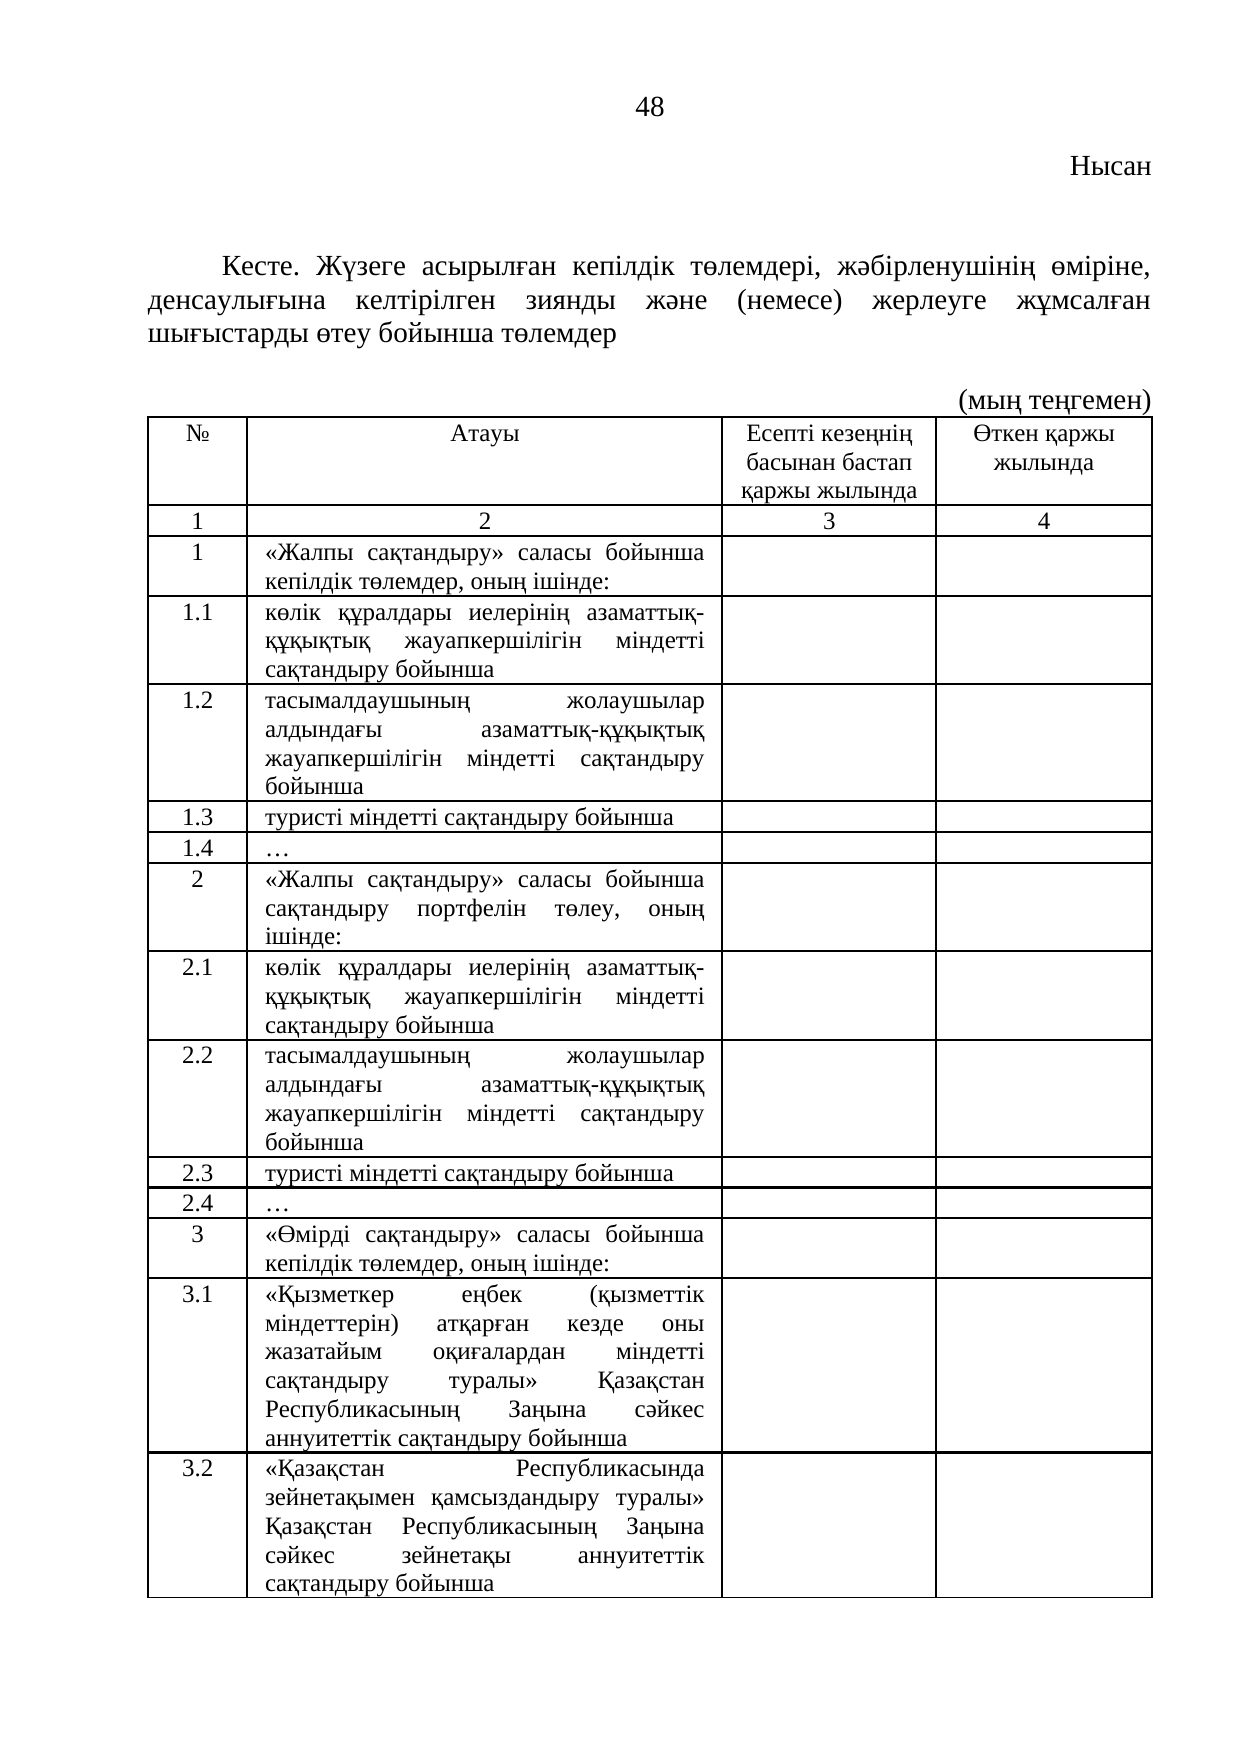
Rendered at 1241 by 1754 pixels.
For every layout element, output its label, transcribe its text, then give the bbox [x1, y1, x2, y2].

table_cell [937, 1041, 1151, 1156]
table_cell «Жалпы сақтандыру» саласы бойынша сақтандыру портфелін төлеу, оның ішінде: [248, 864, 721, 950]
table_cell … [248, 1189, 721, 1217]
table_cell туристі міндетті сақтандыру бойынша [248, 1158, 721, 1186]
table_cell [723, 1219, 935, 1277]
table_cell [723, 864, 935, 950]
table_cell [937, 685, 1151, 800]
table_header Есепті кезеңнің басынан бастап қаржы жылында [723, 418, 935, 504]
text (мың теңгемен) [148, 382, 1152, 416]
table_cell 1.4 [149, 833, 246, 862]
table_cell тасымалдаушының жолаушылар алдындағы азаматтық-құқықтық жауапкершілігін міндетті сақтандыру бойынша [248, 1041, 721, 1156]
table_cell 3.1 [149, 1279, 246, 1451]
table_cell [937, 1219, 1151, 1277]
table_cell [937, 1158, 1151, 1186]
table_cell 2 [248, 506, 721, 535]
table_cell 3.2 [149, 1454, 246, 1597]
table_cell [937, 1454, 1151, 1597]
table_cell [723, 1279, 935, 1451]
text Нысан [148, 148, 1152, 181]
table_cell «Қазақстан Республикасында зейнетақымен қамсыздандыру туралы» Қазақстан Республикасының Заңына сәйкес зейнетақы аннуитеттік сақтандыру бойынша [248, 1454, 721, 1597]
table_cell [723, 537, 935, 595]
table_cell туристі міндетті сақтандыру бойынша [248, 802, 721, 831]
table_cell [937, 952, 1151, 1038]
table_cell 3 [723, 506, 935, 535]
table_cell [937, 864, 1151, 950]
table_cell [723, 1041, 935, 1156]
table_cell 3 [149, 1219, 246, 1277]
table_cell [723, 597, 935, 683]
table_cell тасымалдаушының жолаушылар алдындағы азаматтық-құқықтық жауапкершілігін міндетті сақтандыру бойынша [248, 685, 721, 800]
table_cell 1.3 [149, 802, 246, 831]
table_cell 2.3 [149, 1158, 246, 1186]
table_header Атауы [248, 418, 721, 504]
table_cell 2.1 [149, 952, 246, 1038]
table_cell 1 [149, 506, 246, 535]
table_cell [937, 1189, 1151, 1217]
table_cell … [248, 833, 721, 862]
table_cell 1.2 [149, 685, 246, 800]
table_header № [149, 418, 246, 504]
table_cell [248, 1279, 721, 1451]
table_cell 1 [149, 537, 246, 595]
table_cell [723, 1454, 935, 1597]
table_cell [937, 537, 1151, 595]
table_cell көлік құралдары иелерінің азаматтық-құқықтық жауапкершілігін міндетті сақтандыру бойынша [248, 597, 721, 683]
table_cell [723, 1158, 935, 1186]
table_cell [723, 833, 935, 862]
table_header Өткен қаржы жылында [937, 418, 1151, 504]
table_cell 2.2 [149, 1041, 246, 1156]
table_cell [723, 685, 935, 800]
text Кесте. Жүзеге асырылған кепілдік төлемдері, жәбірленушінің өміріне, денсаулығына келтірілген зиянды және (немесе) жерлеуге жұмсалған шығыстарды өтеу бойынша төлемдер [148, 248, 1152, 349]
table_cell [937, 833, 1151, 862]
table_cell көлік құралдары иелерінің азаматтық-құқықтық жауапкершілігін міндетті сақтандыру бойынша [248, 952, 721, 1038]
table_cell [937, 802, 1151, 831]
table_cell [937, 597, 1151, 683]
table_cell «Өмірді сақтандыру» саласы бойынша кепілдік төлемдер, оның ішінде: [248, 1219, 721, 1277]
table_cell 1.1 [149, 597, 246, 683]
table_cell 2.4 [149, 1189, 246, 1217]
table_cell 2 [149, 864, 246, 950]
table_cell [937, 1279, 1151, 1451]
table_cell [723, 952, 935, 1038]
table_cell [723, 802, 935, 831]
table_cell 4 [937, 506, 1151, 535]
table_cell [723, 1189, 935, 1217]
table_cell «Жалпы сақтандыру» саласы бойынша кепілдік төлемдер, оның ішінде: [248, 537, 721, 595]
